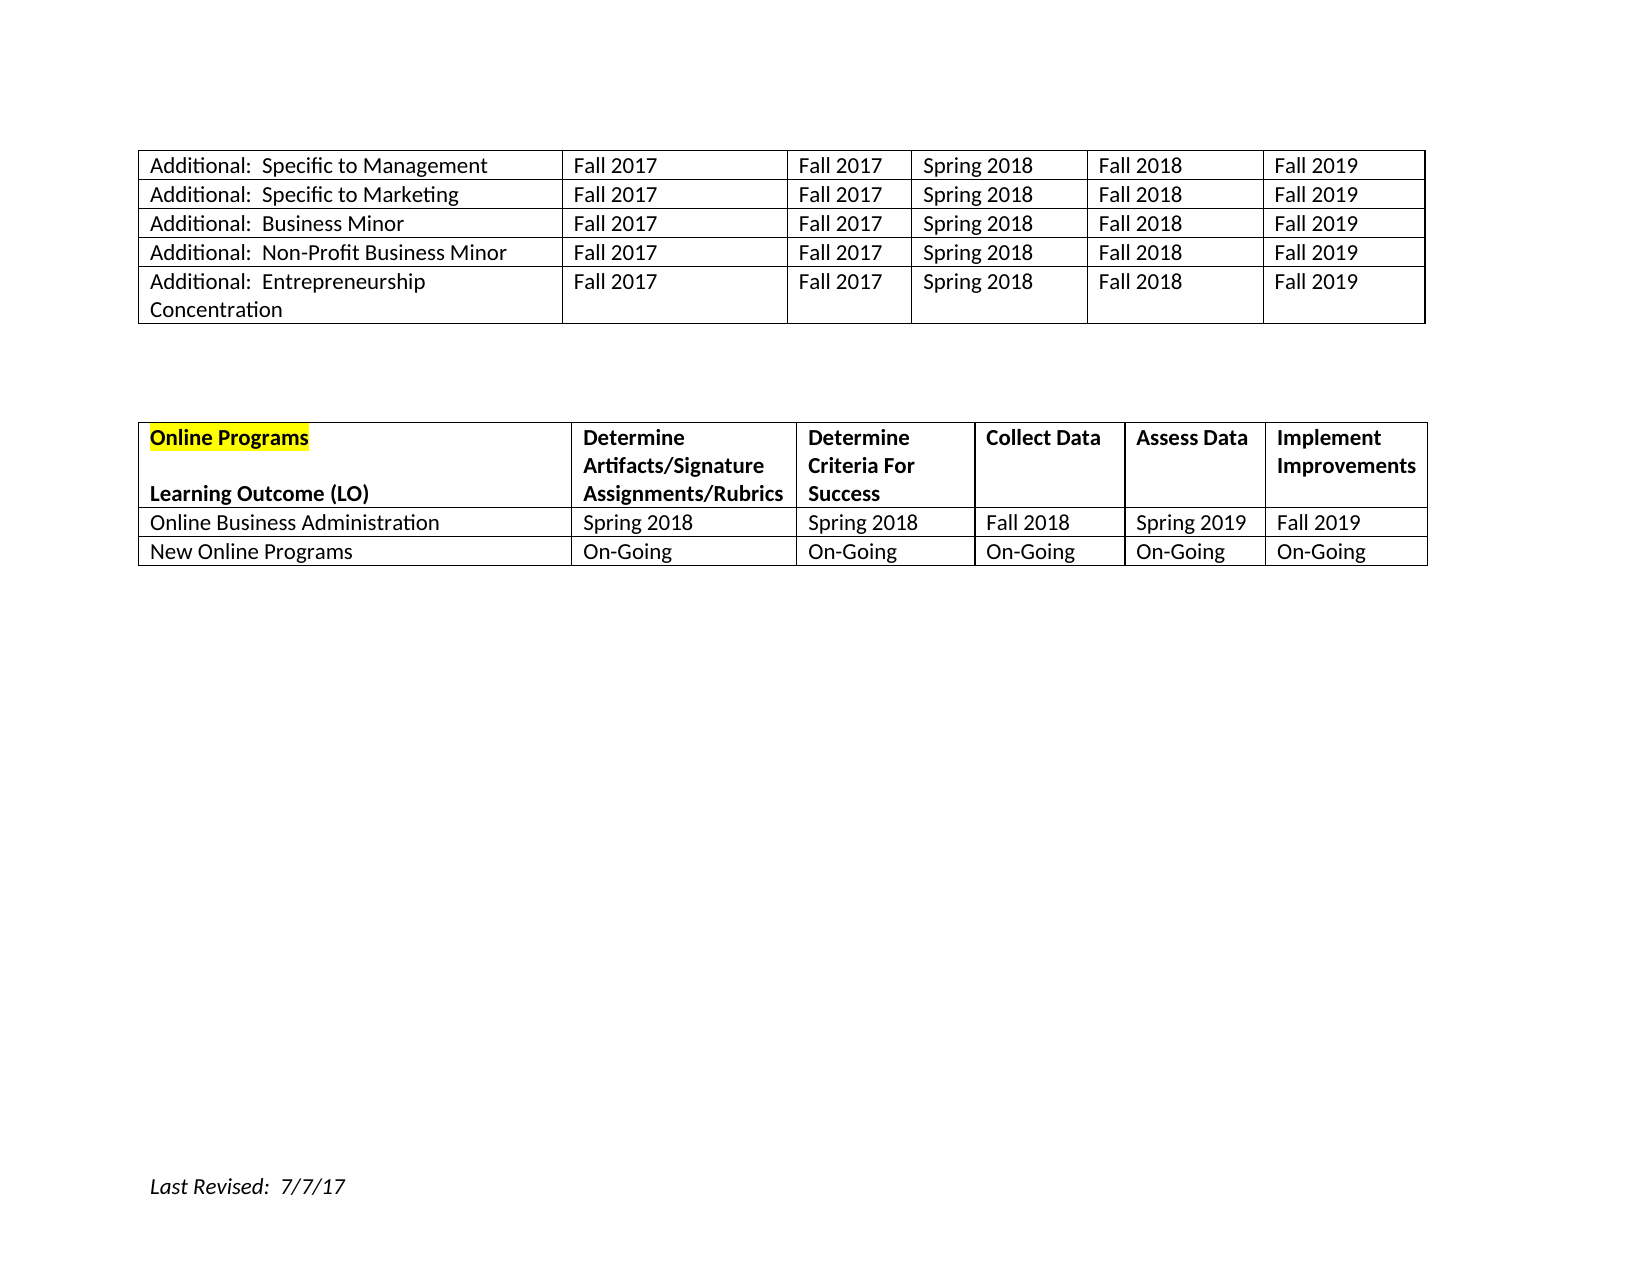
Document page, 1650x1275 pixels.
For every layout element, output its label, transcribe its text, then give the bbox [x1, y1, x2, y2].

table_header Collect Data [976, 423, 1124, 507]
table_cell On-Going [976, 537, 1124, 565]
table_cell On-Going [797, 537, 974, 565]
table_cell On-Going [572, 537, 796, 565]
table_cell Fall 2017 [788, 238, 911, 266]
table_cell Fall 2019 [1264, 238, 1424, 266]
table_cell Spring 2018 [912, 180, 1087, 208]
table_cell New Online Programs [139, 537, 571, 565]
table_cell Fall 2019 [1266, 508, 1427, 536]
table_cell Fall 2017 [563, 209, 787, 237]
table_cell Fall 2018 [1088, 267, 1263, 323]
table_cell Fall 2017 [788, 267, 911, 323]
table_cell Fall 2018 [976, 508, 1124, 536]
table_cell Fall 2018 [1088, 238, 1263, 266]
table_cell Additional: Non-Profit Business Minor [139, 238, 562, 266]
table_cell On-Going [1126, 537, 1265, 565]
table_cell Fall 2018 [1088, 209, 1263, 237]
table_cell Spring 2018 [572, 508, 796, 536]
table_cell Fall 2018 [1088, 151, 1263, 179]
table_cell Spring 2018 [797, 508, 974, 536]
table_cell Fall 2017 [563, 180, 787, 208]
table_cell Fall 2017 [788, 209, 911, 237]
table_cell Fall 2019 [1264, 180, 1424, 208]
table_cell On-Going [1266, 537, 1427, 565]
table_cell Fall 2017 [788, 180, 911, 208]
table_cell Fall 2017 [563, 267, 787, 323]
table_cell Additional: Entrepreneurship Concentration [139, 267, 562, 323]
table_cell Spring 2018 [912, 151, 1087, 179]
table_cell Spring 2018 [912, 209, 1087, 237]
table_cell Fall 2017 [563, 151, 787, 179]
table_header Implement Improvements [1266, 423, 1427, 507]
table_cell Additional: Specific to Marketing [139, 180, 562, 208]
table_cell Spring 2019 [1126, 508, 1265, 536]
table_cell Fall 2017 [563, 238, 787, 266]
table_cell Additional: Business Minor [139, 209, 562, 237]
table_cell Spring 2018 [912, 238, 1087, 266]
table_cell Fall 2017 [788, 151, 911, 179]
table_cell Fall 2018 [1088, 180, 1263, 208]
table_header Online Programs Learning Outcome (LO) [139, 423, 571, 507]
table_header Assess Data [1126, 423, 1265, 507]
table_cell Spring 2018 [912, 267, 1087, 323]
table_cell Online Business Administration [139, 508, 571, 536]
table_cell Fall 2019 [1264, 151, 1424, 179]
table_cell Fall 2019 [1264, 267, 1424, 323]
table_cell Fall 2019 [1264, 209, 1424, 237]
table_header Determine Artifacts/Signature Assignments/Rubrics [572, 423, 796, 507]
table_cell Additional: Specific to Management [139, 151, 562, 179]
table_header Determine Criteria For Success [797, 423, 974, 507]
